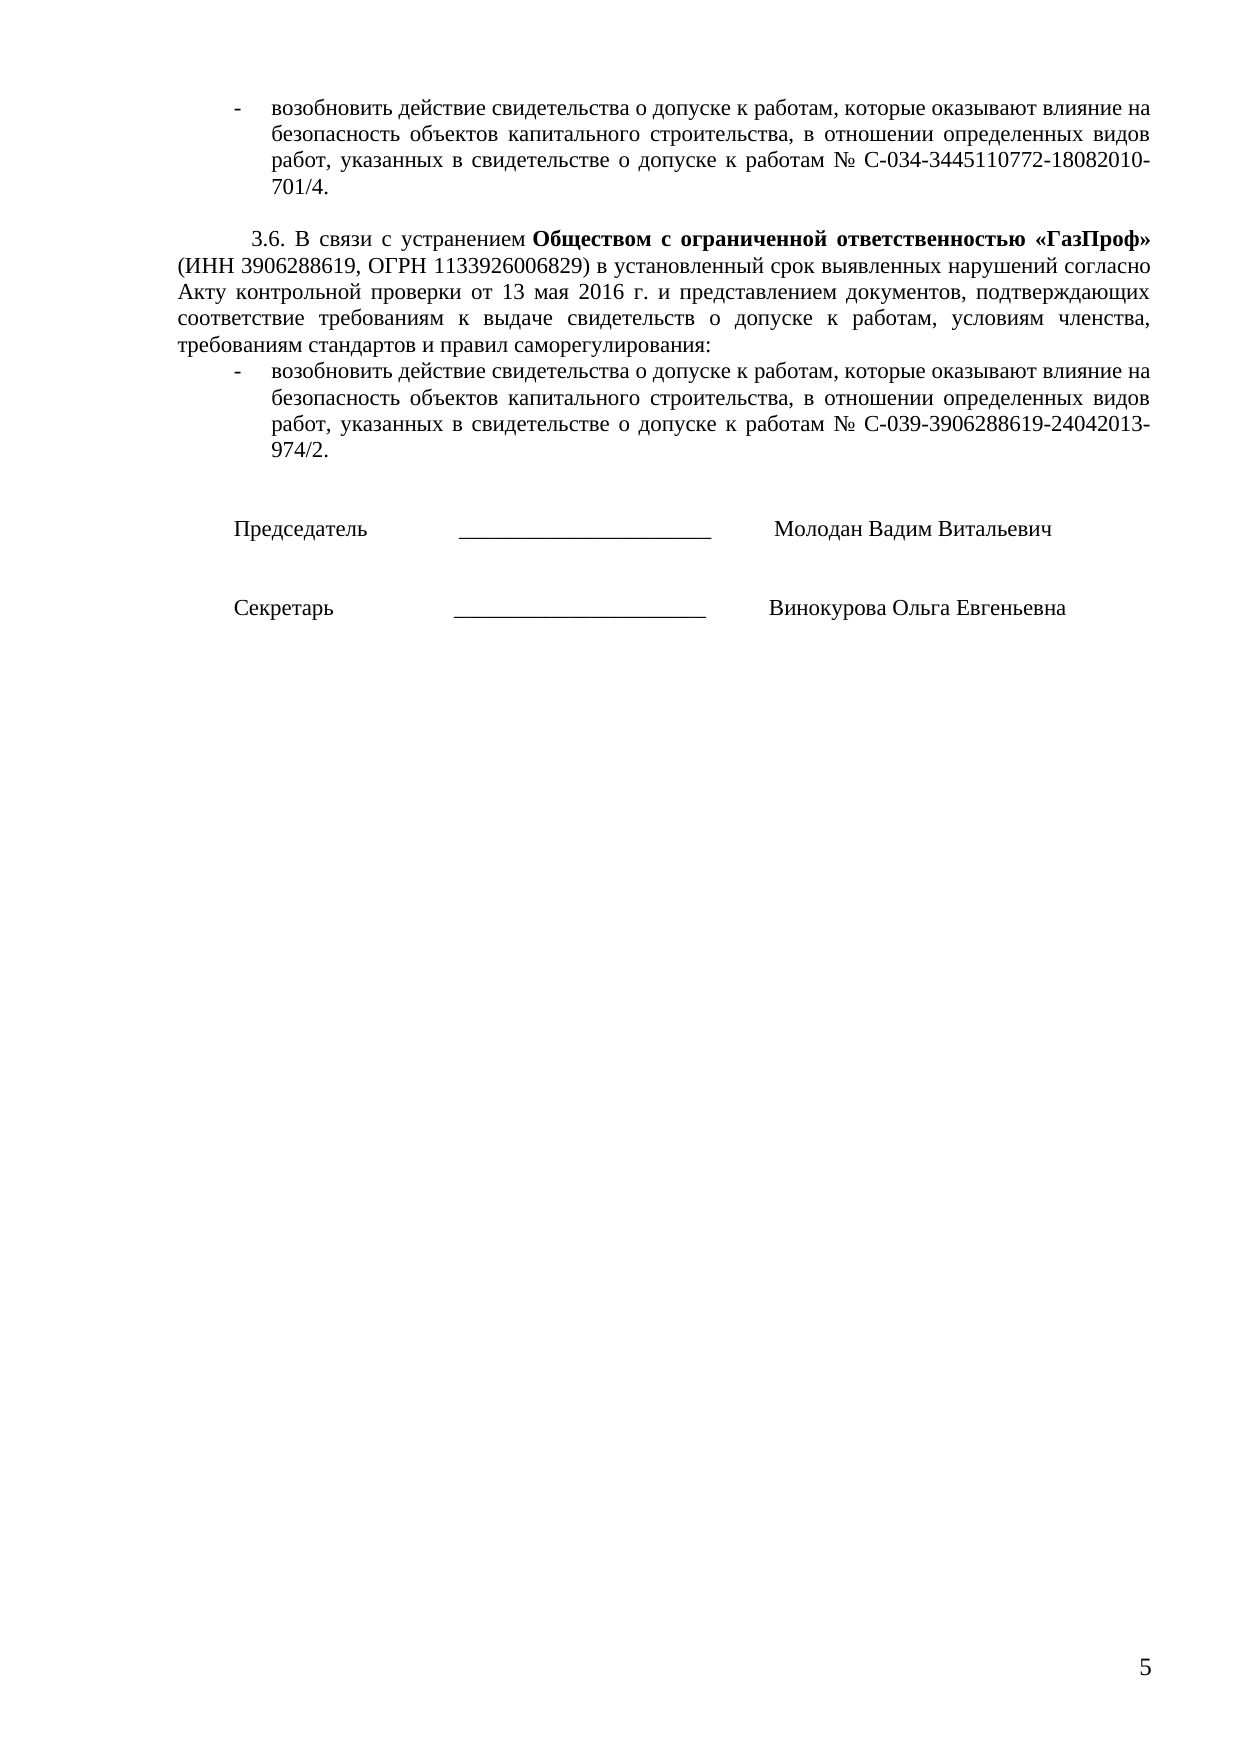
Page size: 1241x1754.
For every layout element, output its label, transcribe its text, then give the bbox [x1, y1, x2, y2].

list возобновить действие свидетельства о допуске к работам, которые оказывают влияние на безопасность объектов капитального строительства, в отношении определенных видов работ, указанных в свидетельстве о допуске к работам № С-039-3906288619-24042013-974/2. [233, 357, 1152, 463]
text Председатель ______________________ Молодан Вадим Витальевич [177, 515, 1152, 542]
list возобновить действие свидетельства о допуске к работам, которые оказывают влияние на безопасность объектов капитального строительства, в отношении определенных видов работ, указанных в свидетельстве о допуске к работам № С-034-3445110772-18082010-701/4. [233, 94, 1152, 199]
text Секретарь ______________________ Винокурова Ольга Евгеньевна [177, 594, 1152, 621]
text 3.6. В связи с устранением Обществом с ограниченной ответственностью «ГазПроф» (ИНН 3906288619, ОГРН 1133926006829) в установленный срок выявленных нарушений согласно Акту контрольной проверки от 13 мая 2016 г. и представлением документов, подтверждающих соответствие требованиям к выдаче свидетельств о допуске к работам, условиям членства, требованиям стандартов и правил саморегулирования: [177, 225, 1152, 357]
